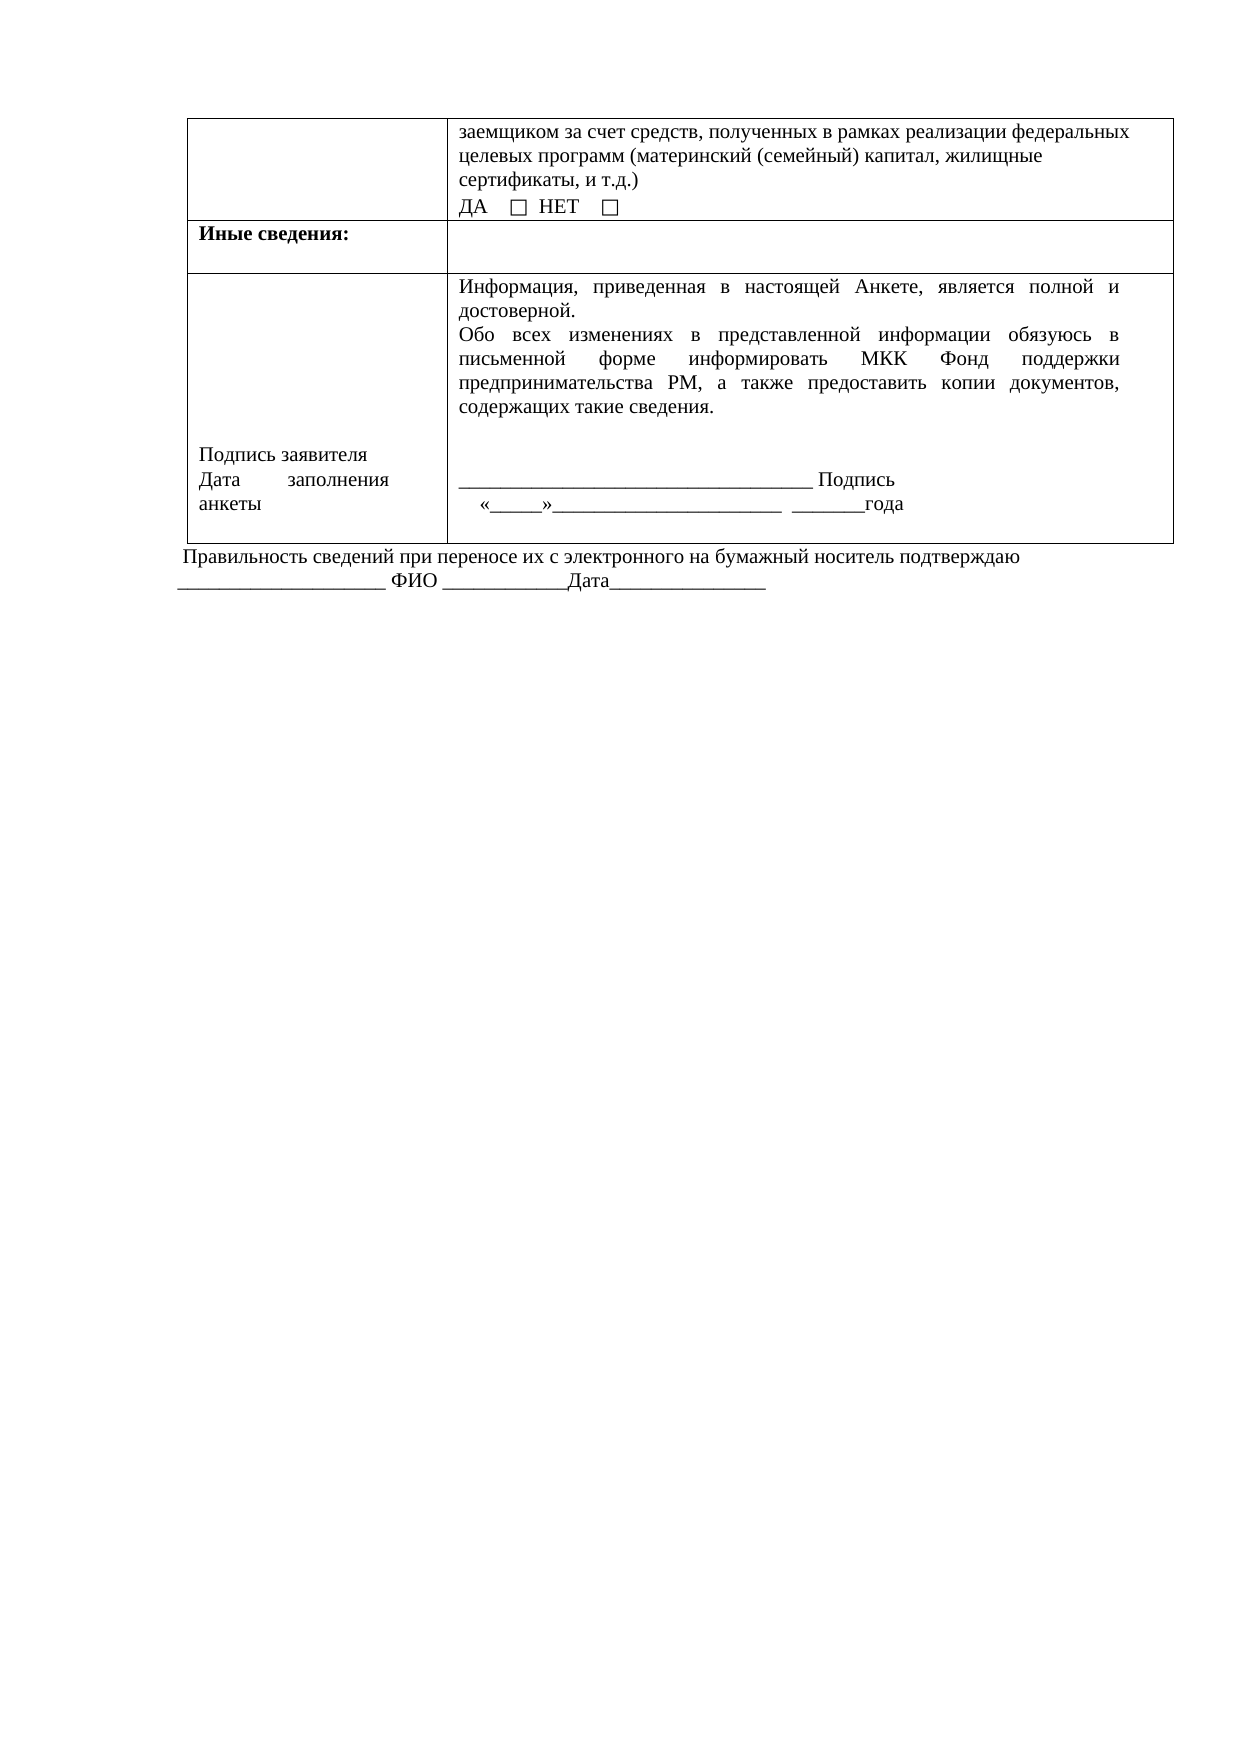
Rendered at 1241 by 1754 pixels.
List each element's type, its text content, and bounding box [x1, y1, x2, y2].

table_cell Подпись заявителя Дата заполнения анкеты [188, 274, 447, 543]
table_cell заемщиком за счет средств, полученных в рамках реализации федеральных целевых программ (материнский (семейный) капитал, жилищные сертификаты, и т.д.) ДА □ НЕТ □ [448, 119, 1173, 220]
text Правильность сведений при переносе их с электронного на бумажный носитель подтверждаю ____________________ ФИО ____________Дата_______________ [177, 544, 1152, 592]
table_cell Иные сведения: [188, 221, 447, 273]
table_cell [448, 221, 1173, 273]
table_cell Информация, приведенная в настоящей Анкете, является полной и достоверной. Обо всех изменениях в представленной информации обязуюсь в письменной форме информировать МКК Фонд поддержки предпринимательства РМ, а также предоставить копии документов, содержащих такие сведения. __________________________________ Подпись «_____»______________________ _______года [448, 274, 1173, 543]
